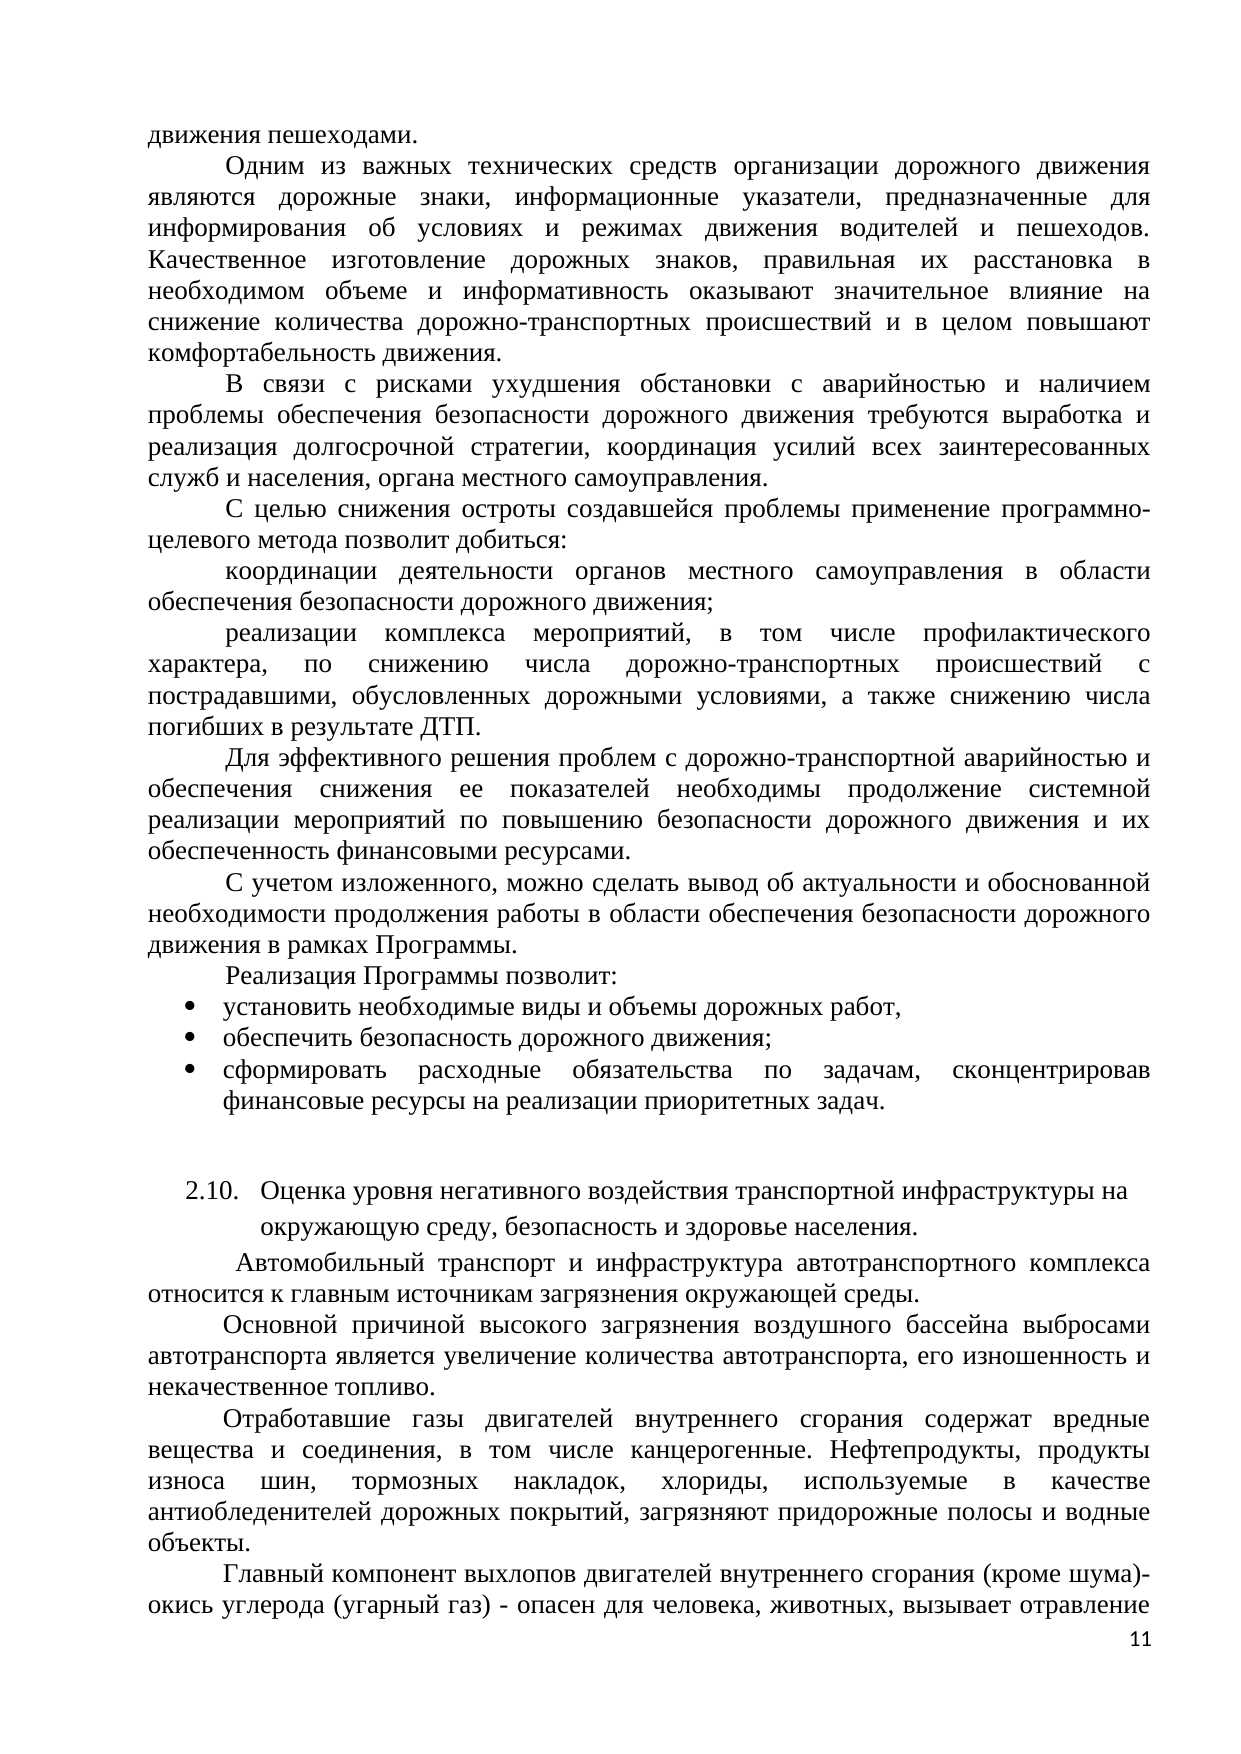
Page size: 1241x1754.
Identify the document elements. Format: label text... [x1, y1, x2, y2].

text В связи с рисками ухудшения обстановки с аварийностью и наличием проблемы обеспечения безопасности дорожного движения требуются выработка и реализация долгосрочной стратегии, координация усилий всех заинтересованных служб и населения, органа местного самоуправления. [148, 367, 1152, 492]
list сформировать расходные обязательства по задачам, сконцентрировав финансовые ресурсы на реализации приоритетных задач. [185, 1053, 1152, 1115]
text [148, 1557, 1152, 1620]
text Реализация Программы позволит: [148, 959, 1152, 990]
subtitle Оценка уровня негативного воздействия транспортной инфраструктуры на окружающую среду, безопасность и здоровье населения. [185, 1174, 1152, 1241]
text Одним из важных технических средств организации дорожного движения являются дорожные знаки, информационные указатели, предназначенные для информирования об условиях и режимах движения водителей и пешеходов. Качественное изготовление дорожных знаков, правильная их расстановка в необходимом объеме и информативность оказывают значительное влияние на снижение количества дорожно-транспортных происшествий и в целом повышают комфортабельность движения. [148, 149, 1152, 367]
text Для эффективного решения проблем с дорожно-транспортной аварийностью и обеспечения снижения ее показателей необходимы продолжение системной реализации мероприятий по повышению безопасности дорожного движения и их обеспеченность финансовыми ресурсами. [148, 741, 1152, 866]
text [148, 118, 1152, 149]
list обеспечить безопасность дорожного движения; [185, 1021, 1152, 1053]
text Автомобильный транспорт и инфраструктура автотранспортного комплекса относится к главным источникам загрязнения окружающей среды. [148, 1246, 1152, 1308]
text Основной причиной высокого загрязнения воздушного бассейна выбросами автотранспорта является увеличение количества автотранспорта, его изношенность и некачественное топливо. [148, 1308, 1152, 1402]
list установить необходимые виды и объемы дорожных работ, [185, 990, 1152, 1021]
text С целью снижения остроты создавшейся проблемы применение программно- целевого метода позволит добиться: [148, 492, 1152, 554]
text С учетом изложенного, можно сделать вывод об актуальности и обоснованной необходимости продолжения работы в области обеспечения безопасности дорожного движения в рамках Программы. [148, 866, 1152, 959]
text координации деятельности органов местного самоуправления в области обеспечения безопасности дорожного движения; [148, 554, 1152, 616]
text реализации комплекса мероприятий, в том числе профилактического характера, по снижению числа дорожно-транспортных происшествий с пострадавшими, обусловленных дорожными условиями, а также снижению числа погибших в результате ДТП. [148, 616, 1152, 741]
text Отработавшие газы двигателей внутреннего сгорания содержат вредные вещества и соединения, в том числе канцерогенные. Нефтепродукты, продукты износа шин, тормозных накладок, хлориды, используемые в качестве антиобледенителей дорожных покрытий, загрязняют придорожные полосы и водные объекты. [148, 1402, 1152, 1557]
